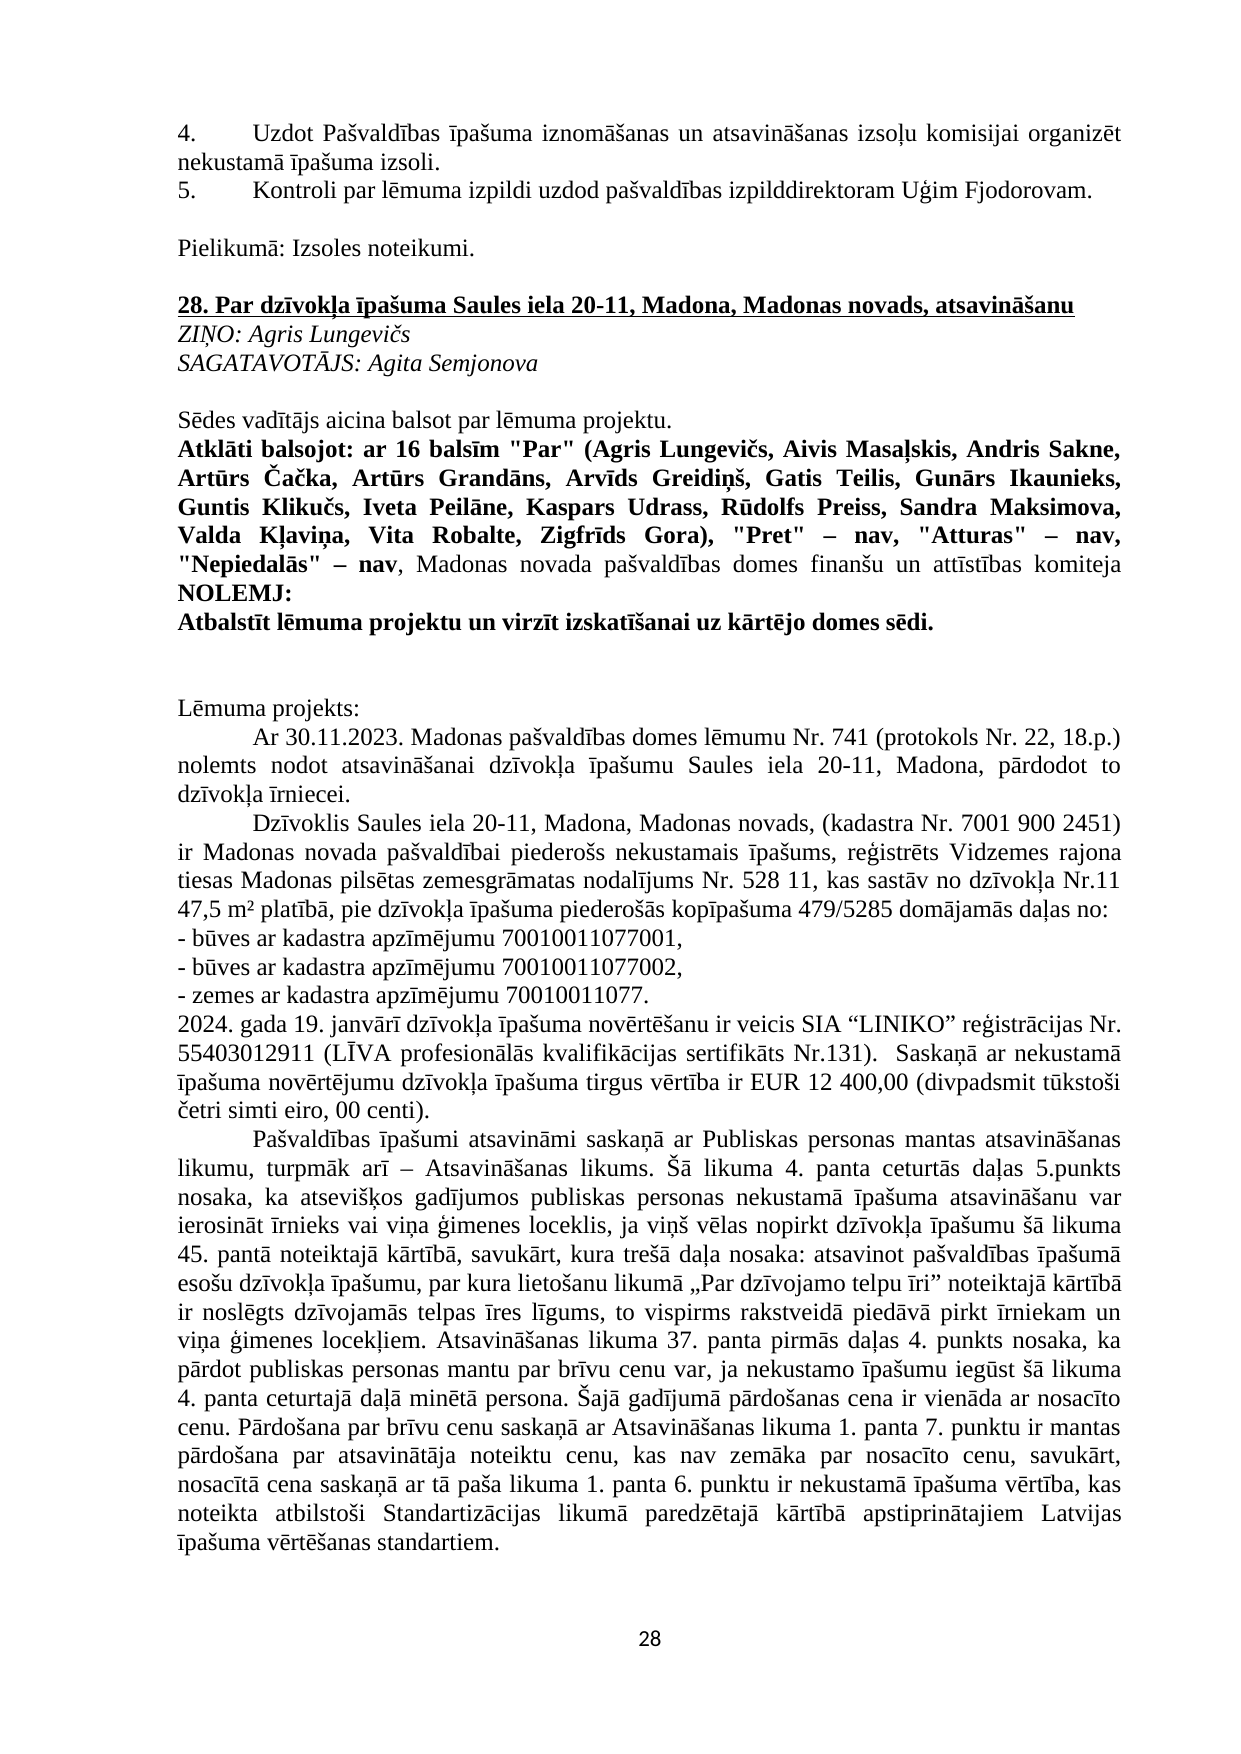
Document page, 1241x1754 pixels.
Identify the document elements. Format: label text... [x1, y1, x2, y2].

text Ar 30.11.2023. Madonas pašvaldības domes lēmumu Nr. 741 (protokols Nr. 22, 18.p.) nolemts nodot atsavināšanai dzīvokļa īpašumu Saules iela 20-11, Madona, pārdodot to dzīvokļa īrniecei. [177, 722, 1122, 808]
text Pielikumā: Izsoles noteikumi. [177, 233, 1122, 262]
text 4. Uzdot Pašvaldības īpašuma iznomāšanas un atsavināšanas izsoļu komisijai organizēt nekustamā īpašuma izsoli. [177, 118, 1122, 176]
text Dzīvoklis Saules iela 20-11, Madona, Madonas novads, (kadastra Nr. 7001 900 2451) ir Madonas novada pašvaldībai piederošs nekustamais īpašums, reģistrēts Vidzemes rajona tiesas Madonas pilsētas zemesgrāmatas nodalījums Nr. 528 11, kas sastāv no dzīvokļa Nr.11 47,5 m² platībā, pie dzīvokļa īpašuma piederošās kopīpašuma 479/5285 domājamās daļas no: [177, 808, 1122, 923]
text - zemes ar kadastra apzīmējumu 70010011077. [177, 981, 1122, 1009]
text Sēdes vadītājs aicina balsot par lēmuma projektu. [177, 406, 1122, 434]
text Atbalstīt lēmuma projektu un virzīt izskatīšanai uz kārtējo domes sēdi. [177, 607, 1122, 636]
text ZIŅO: Agris Lungevičs [177, 319, 1122, 348]
text - būves ar kadastra apzīmējumu 70010011077002, [177, 952, 1122, 981]
text 28. Par dzīvokļa īpašuma Saules iela 20-11, Madona, Madonas novads, atsavināšanu [177, 291, 1122, 319]
text Pašvaldības īpašumi atsavināmi saskaņā ar Publiskas personas mantas atsavināšanas likumu, turpmāk arī – Atsavināšanas likums. Šā likuma 4. panta ceturtās daļas 5.punkts nosaka, ka atsevišķos gadījumos publiskas personas nekustamā īpašuma atsavināšanu var ierosināt īrnieks vai viņa ģimenes loceklis, ja viņš vēlas nopirkt dzīvokļa īpašumu šā likuma 45. pantā noteiktajā kārtībā, savukārt, kura trešā daļa nosaka: atsavinot pašvaldības īpašumā esošu dzīvokļa īpašumu, par kura lietošanu likumā „Par dzīvojamo telpu īri” noteiktajā kārtībā ir noslēgts dzīvojamās telpas īres līgums, to vispirms rakstveidā piedāvā pirkt īrniekam un viņa ģimenes locekļiem. Atsavināšanas likuma 37. panta pirmās daļas 4. punkts nosaka, ka pārdot publiskas personas mantu par brīvu cenu var, ja nekustamo īpašumu iegūst šā likuma 4. panta ceturtajā daļā minētā persona. Šajā gadījumā pārdošanas cena ir vienāda ar nosacīto cenu. Pārdošana par brīvu cenu saskaņā ar Atsavināšanas likuma 1. panta 7. punktu ir mantas pārdošana par atsavinātāja noteiktu cenu, kas nav zemāka par nosacīto cenu, savukārt, nosacītā cena saskaņā ar tā paša likuma 1. panta 6. punktu ir nekustamā īpašuma vērtība, kas noteikta atbilstoši Standartizācijas likumā paredzētajā kārtībā apstiprinātajiem Latvijas īpašuma vērtēšanas standartiem. [177, 1124, 1122, 1556]
text 5. Kontroli par lēmuma izpildi uzdod pašvaldības izpilddirektoram Uģim Fjodorovam. [177, 176, 1122, 204]
text - būves ar kadastra apzīmējumu 70010011077001, [177, 923, 1122, 952]
text Atklāti balsojot: ar 16 balsīm "Par" (Agris Lungevičs, Aivis Masaļskis, Andris Sakne, Artūrs Čačka, Artūrs Grandāns, Arvīds Greidiņš, Gatis Teilis, Gunārs Ikaunieks, Guntis Klikučs, Iveta Peilāne, Kaspars Udrass, Rūdolfs Preiss, Sandra Maksimova, Valda Kļaviņa, Vita Robalte, Zigfrīds Gora), "Pret" – nav, "Atturas" – nav, "Nepiedalās" – nav, Madonas novada pašvaldības domes finanšu un attīstības komiteja NOLEMJ: [177, 434, 1122, 607]
text 2024. gada 19. janvārī dzīvokļa īpašuma novērtēšanu ir veicis SIA “LINIKO” reģistrācijas Nr. 55403012911 (LĪVA profesionālās kvalifikācijas sertifikāts Nr.131). Saskaņā ar nekustamā īpašuma novērtējumu dzīvokļa īpašuma tirgus vērtība ir EUR 12 400,00 (divpadsmit tūkstoši četri simti eiro, 00 centi). [177, 1009, 1122, 1124]
text SAGATAVOTĀJS: Agita Semjonova [177, 348, 1122, 377]
text Lēmuma projekts: [177, 693, 1122, 722]
